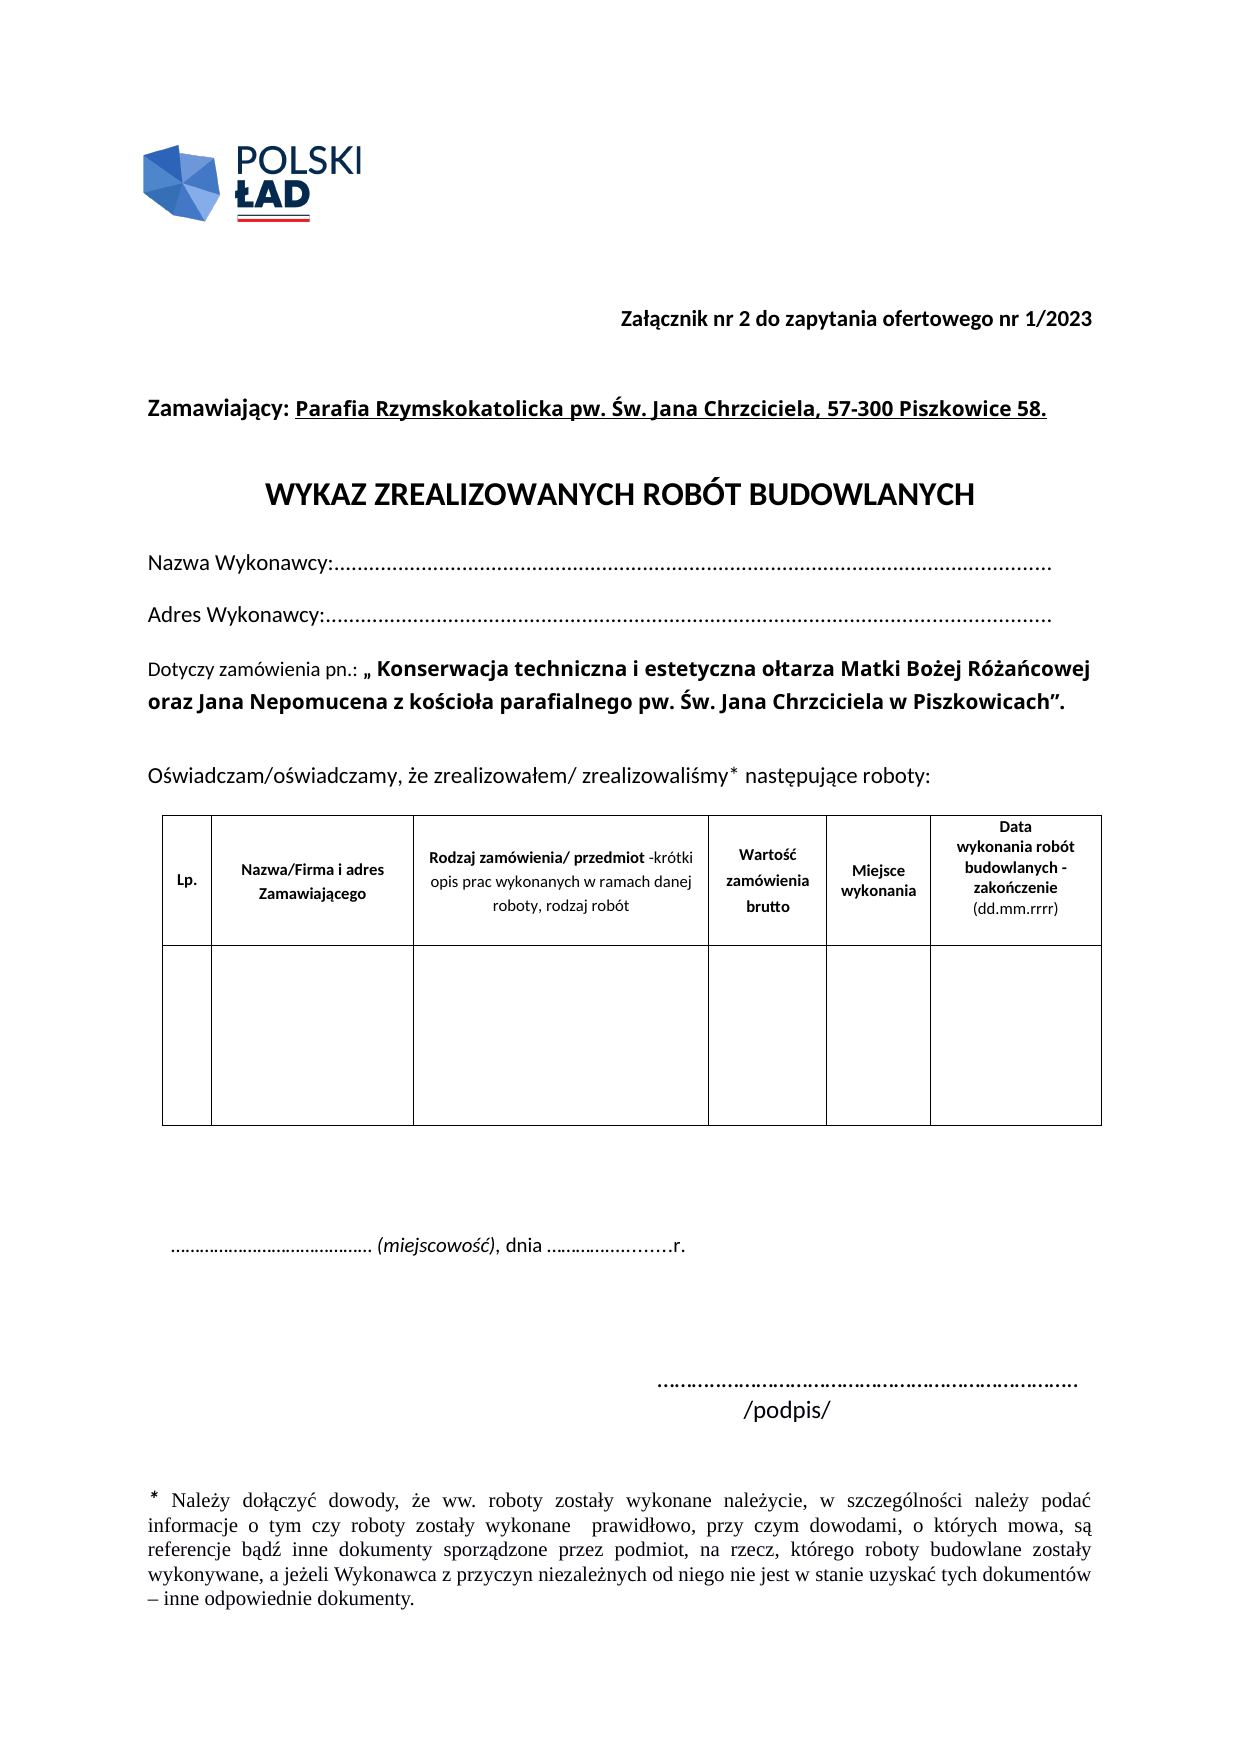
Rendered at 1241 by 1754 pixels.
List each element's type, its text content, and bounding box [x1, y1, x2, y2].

table_cell [827, 946, 930, 1124]
text Oświadczam/oświadczamy, że zrealizowałem/ zrealizowaliśmy* następujące roboty: [148, 762, 1093, 788]
text Adres Wykonawcy: [148, 602, 1093, 628]
table_cell [709, 946, 826, 1124]
text Zamawiający: Parafia Rzymskokatolicka pw. Św. Jana Chrzciciela, 57-300 Piszkowice 58. [148, 392, 1093, 422]
table_header Rodzaj zamówienia/ przedmiot -krótki opis prac wykonanych w ramach danej roboty, rodzaj robót [414, 816, 708, 945]
table_header Data wykonania robót budowlanych - zakończenie (dd.mm.rrrr) [931, 816, 1101, 945]
table_cell [163, 946, 211, 1124]
text WYKAZ ZREALIZOWANYCH ROBÓT BUDOWLANYCH [148, 473, 1093, 513]
text Dotyczy zamówienia pn.: „ Konserwacja techniczna i estetyczna ołtarza Matki Bożej Różańcowej oraz Jana Nepomucena z kościoła parafialnego pw. Św. Jana Chrzciciela w Piszkowicach”. [148, 654, 1093, 716]
table_header Lp. [163, 816, 211, 945]
table_header Nazwa/Firma i adres Zamawiającego [212, 816, 413, 945]
table_header Miejsce wykonania [827, 816, 930, 945]
text Załącznik nr 2 do zapytania ofertowego nr 1/2023 [148, 304, 1093, 333]
text /podpis/ [148, 1394, 1093, 1424]
picture [143, 145, 361, 222]
table_cell [931, 946, 1101, 1124]
table_cell [414, 946, 708, 1124]
text …………………………………… (miejscowość), dnia ………….... r. [148, 1232, 1093, 1258]
table_cell [212, 946, 413, 1124]
table_header Wartość zamówienia brutto [709, 816, 826, 945]
text * Należy dołączyć dowody, że ww. roboty zostały wykonane należycie, w szczególności należy podać informacje o tym czy roboty zostały wykonane prawidłowo, przy czym dowodami, o których mowa, są referencje bądź inne dokumenty sporządzone przez podmiot, na rzecz, którego roboty budowlane zostały wykonywane, a jeżeli Wykonawca z przyczyn niezależnych od niego nie jest w stanie uzyskać tych dokumentów – inne odpowiednie dokumenty. [148, 1485, 1093, 1609]
text Nazwa Wykonawcy: [148, 549, 1093, 575]
text ………..…………………………………………………….. [148, 1363, 1093, 1394]
